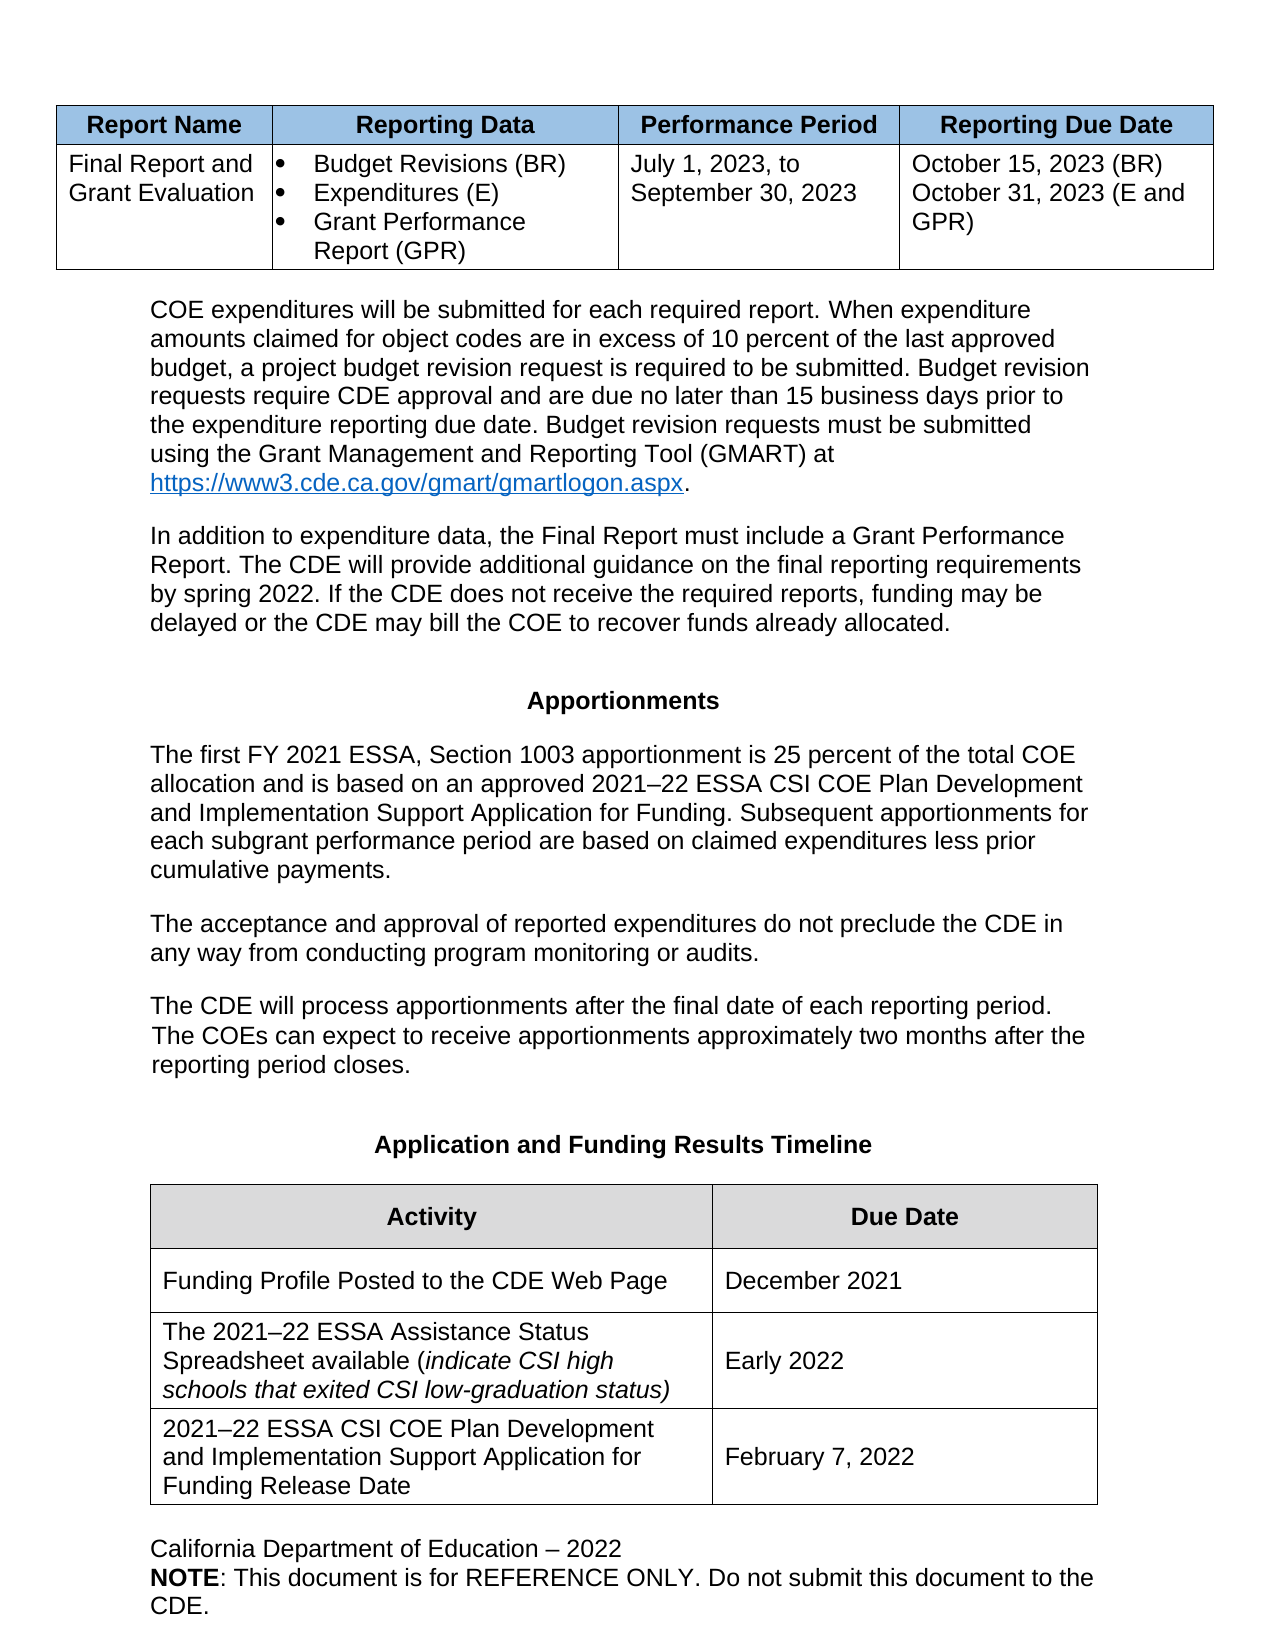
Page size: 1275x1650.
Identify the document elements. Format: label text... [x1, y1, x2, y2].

text COE expenditures will be submitted for each required report. When expenditure amounts claimed for object codes are in excess of 10 percent of the last approved budget, a project budget revision request is required to be submitted. Budget revision requests require CDE approval and are due no later than 15 business days prior to the expenditure reporting due date. Budget revision requests must be submitted using the Grant Management and Reporting Tool (GMART) at https://www3.cde.ca.gov/gmart/gmartlogon.aspx. [150, 295, 1096, 496]
text The first FY 2021 ESSA, Section 1003 apportionment is 25 percent of the total COE allocation and is based on an approved 2021‒22 ESSA CSI COE Plan Development and Implementation Support Application for Funding. Subsequent apportionments for each subgrant performance period are based on claimed expenditures less prior cumulative payments. [150, 740, 1096, 884]
table_cell 2021–22 ESSA CSI COE Plan Development and Implementation Support Application for Funding Release Date [151, 1409, 712, 1504]
table_header Reporting Due Date [900, 106, 1213, 144]
table_cell Final Report and Grant Evaluation [57, 145, 272, 269]
text In addition to expenditure data, the Final Report must include a Grant Performance Report. The CDE will provide additional guidance on the final reporting requirements by spring 2022. If the CDE does not receive the required reports, funding may be delayed or the CDE may bill the COE to recover funds already allocated. [150, 521, 1096, 636]
subtitle Application and Funding Results Timeline [150, 1130, 1096, 1159]
text The CDE will process apportionments after the final date of each reporting period. The COEs can expect to receive apportionments approximately two months after the reporting period closes. [150, 991, 1096, 1079]
table_cell February 7, 2022 [713, 1409, 1097, 1504]
table_cell Funding Profile Posted to the CDE Web Page [151, 1249, 712, 1312]
table_header Activity [151, 1185, 712, 1248]
table_header Report Name [57, 106, 272, 144]
table_header Performance Period [619, 106, 899, 144]
table_header Reporting Data [273, 106, 618, 144]
table_cell The 2021–22 ESSA Assistance Status Spreadsheet available (indicate CSI high schools that exited CSI low-graduation status) [151, 1313, 712, 1408]
table_cell October 15, 2023 (BR) October 31, 2023 (E and GPR) [900, 145, 1213, 269]
table_cell Budget Revisions (BR) Expenditures (E) Grant Performance Report (GPR) [273, 145, 618, 269]
table_header Due Date [713, 1185, 1097, 1248]
table_cell Early 2022 [713, 1313, 1097, 1408]
subtitle Apportionments [150, 686, 1096, 715]
text The acceptance and approval of reported expenditures do not preclude the CDE in any way from conducting program monitoring or audits. [150, 909, 1096, 966]
table_cell December 2021 [713, 1249, 1097, 1312]
table_cell July 1, 2023, to September 30, 2023 [619, 145, 899, 269]
